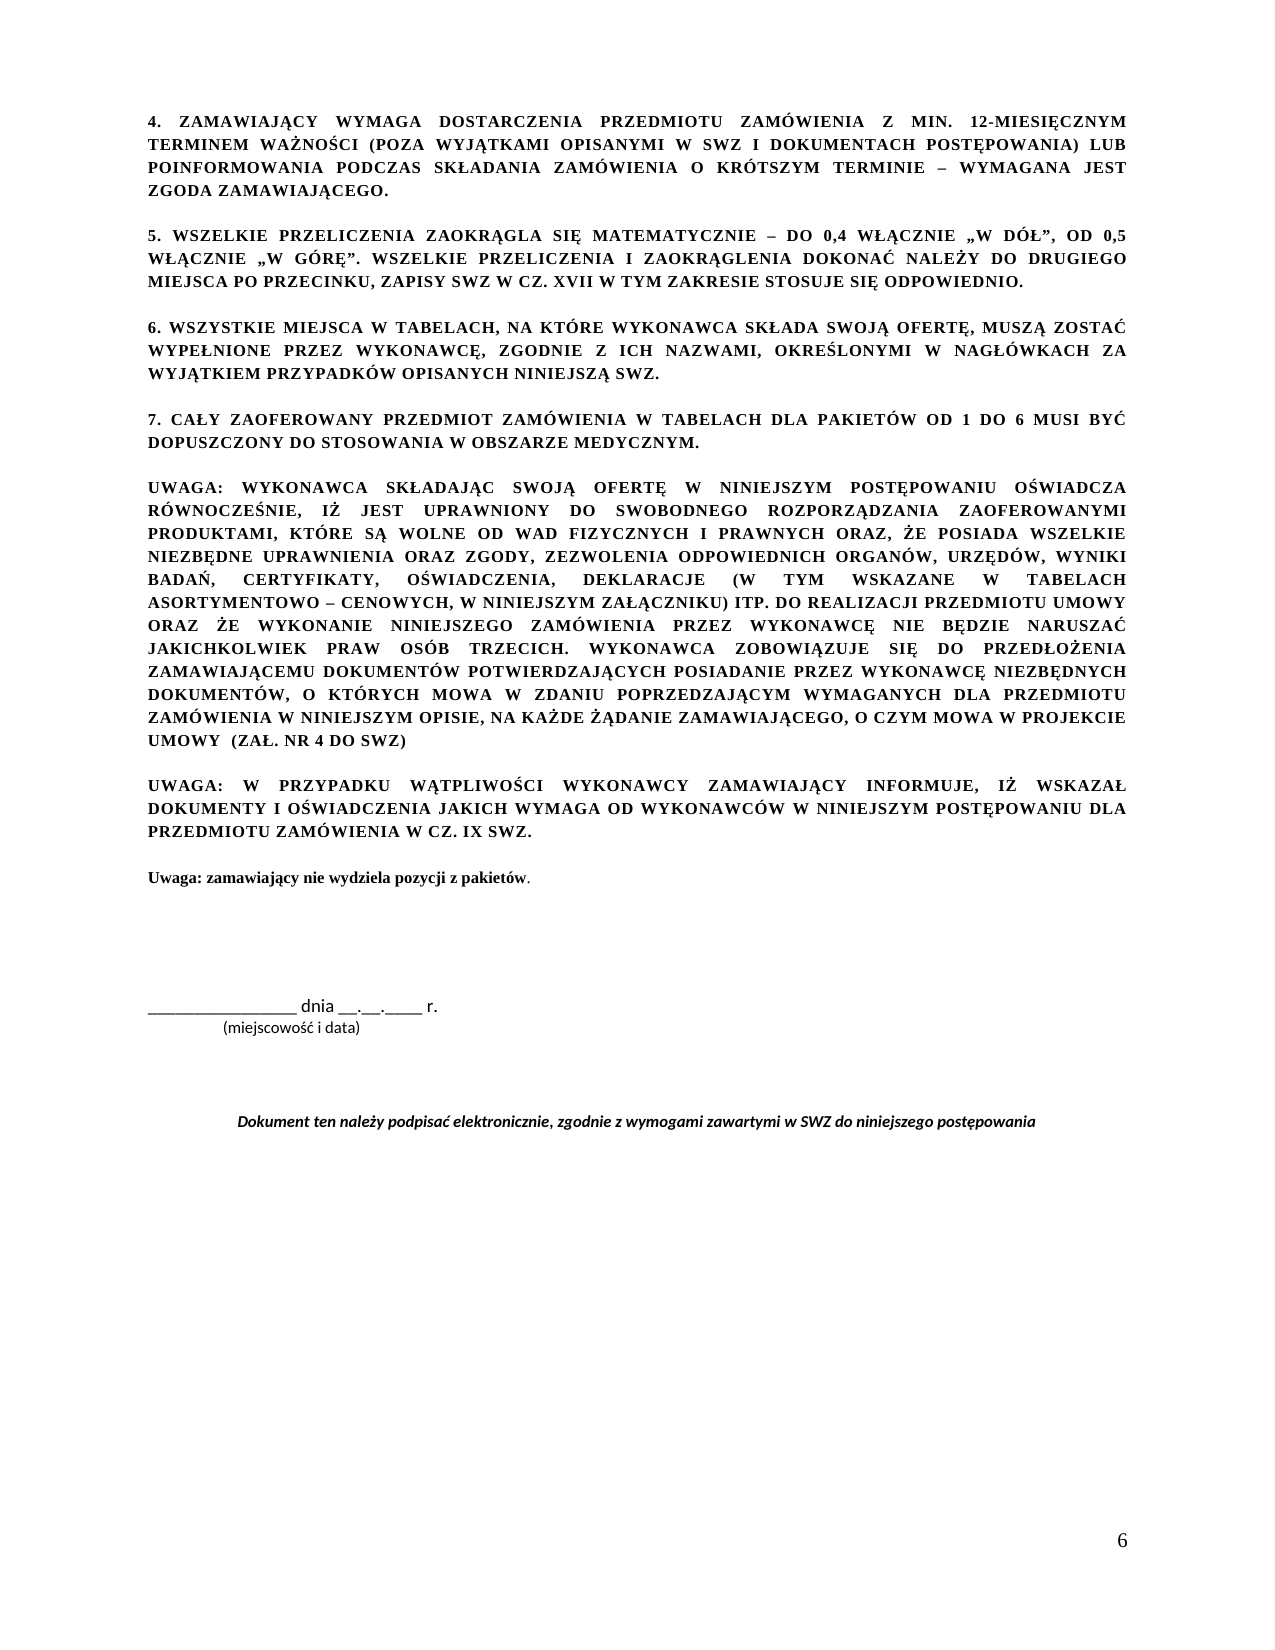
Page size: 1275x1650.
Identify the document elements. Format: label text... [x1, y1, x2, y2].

text 4. Zamawiający wymaga dostarczenia przedmiotu zamówienia z min. 12-miesięcznym terminem ważności (poza wyjątkami opisanymi w swz i dokumentach postępowania) lub poinformowania podczas składania zamówienia o krótszym terminie – wymagana jest zgoda Zamawiającego. [148, 89, 1127, 199]
text Uwaga: zamawiający nie wydziela pozycji z pakietów. [148, 868, 1127, 887]
text UWAGA: w przypadku wątpliwości wykonawcy zamawiający informuje, iż wskazał dokumenty i oświadczenia jakich wymaga od wykonawców w niniejszym postępowaniu dla przedmiotu zamówienia w cz. IX swz. [148, 776, 1127, 841]
text ________________ dnia __.__.____ r. [148, 994, 1127, 1017]
text UWAGA: Wykonawca składając swoją ofertę w niniejszym postępowaniu oświadcza równocześnie, iż jest uprawniony do swobodnego rozporządzania zaoferowanymi Produktami, które są wolne od wad fizycznych i prawnych oraz, że posiada wszelkie niezbędne uprawnienia oraz zgody, zezwolenia odpowiednich organów, urzędów, wyniki badań, certyfikaty, oświadczenia, deklaracje (w tym wskazane w tabelach asortymentowo – cenowych, w niniejszym załączniku) itp. do realizacji przedmiotu umowy oraz że wykonanie niniejszego zamówienia przez Wykonawcę nie będzie naruszać jakichkolwiek praw osób trzecich. Wykonawca zobowiązuje się do przedłożenia Zamawiającemu dokumentów potwierdzających posiadanie przez Wykonawcę niezbędnych dokumentów, o których mowa w zdaniu poprzedzającym wymaganych dla przedmiotu zamówienia w niniejszym opisie, na każde żądanie Zamawiającego, o czym mowa w projekcie umowy (zał. Nr 4 do SWZ) [148, 455, 1127, 749]
text Dokument ten należy podpisać elektronicznie, zgodnie z wymogami zawartymi w SWZ do niniejszego postępowania [148, 1111, 1127, 1131]
text (miejscowość i data) [223, 1017, 1127, 1037]
text 7. CAŁY ZAOFEROWANY PRZEDMIOT ZAMÓWIENIA W TABELACH DLA PAKIETÓW OD 1 DO 6 MUSI BYĆ DOPUSZCZONY DO STOSOWANIA W OBSZARZE MEDYCZNYM. [148, 409, 1127, 452]
text 5. Wszelkie przeliczenia zaokrągla się matematycznie – do 0,4 włącznie „w dół”, od 0,5 włącznie „w górę”. Wszelkie przeliczenia i zaokrąglenia dokonać należy do drugiego miejsca po przecinku, zapisy SWZ w cz. XVII w tym zakresie stosuje się odpowiednio. [148, 203, 1127, 291]
text 6. Wszystkie miejsca w tabelach, NA KTÓRE WYKONAWCA SKŁADA SWOJĄ OFERTĘ, muszą zostać wypełnione przez Wykonawcę, zgodnie z ich nazwami, określonymi w nagłówkach za wyjątkiem przypadków opisanych niniejszą SWZ. [148, 295, 1127, 383]
